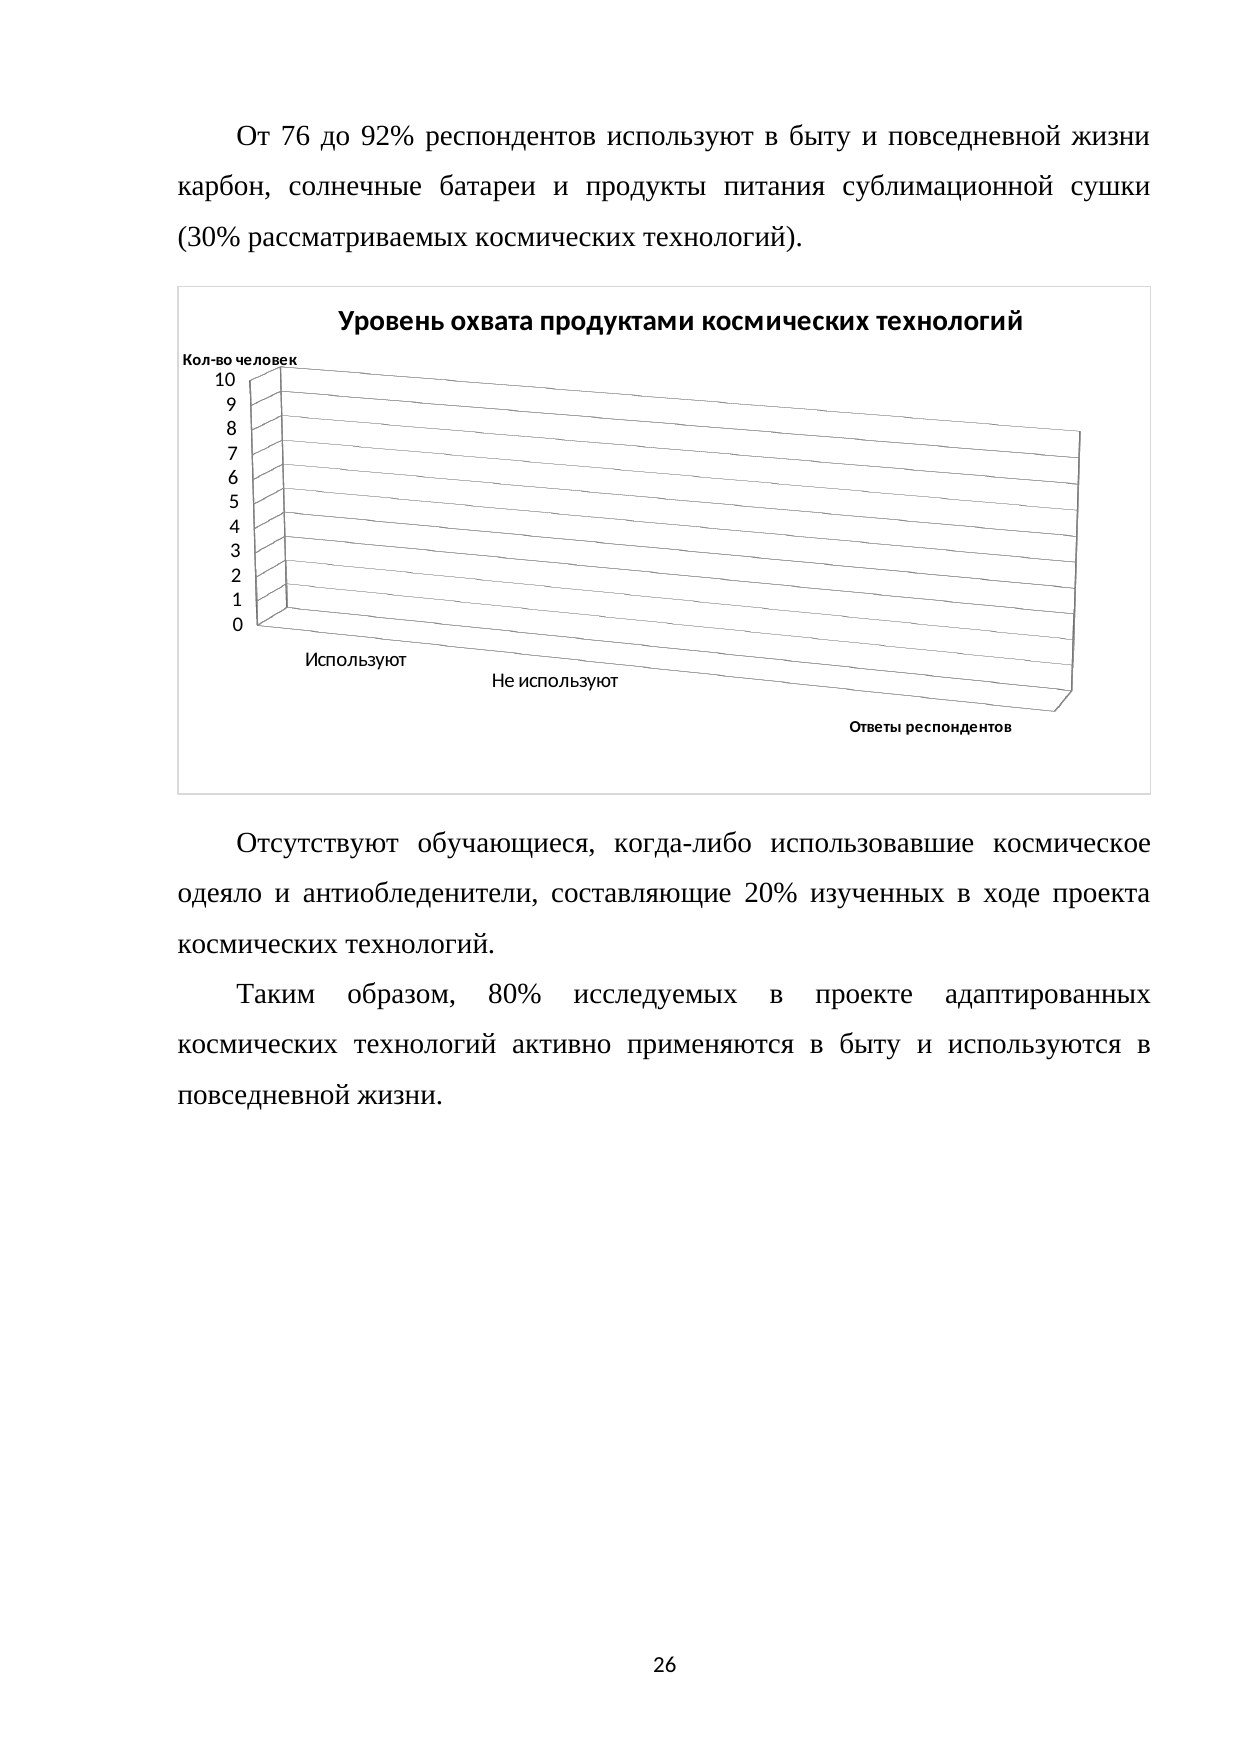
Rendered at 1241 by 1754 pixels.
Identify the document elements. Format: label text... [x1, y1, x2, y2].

text Таким образом, 80% исследуемых в проекте адаптированных космических технологий активно применяются в быту и используются в повседневной жизни. [177, 976, 1152, 1110]
text Отсутствуют обучающиеся, когда-либо использовавшие космическое одеяло и антиобледенители, составляющие 20% изученных в ходе проекта космических технологий. [177, 825, 1152, 959]
text От 76 до 92% респондентов используют в быту и повседневной жизни карбон, солнечные батареи и продукты питания сублимационной сушки (30% рассматриваемых космических технологий). [177, 118, 1152, 252]
